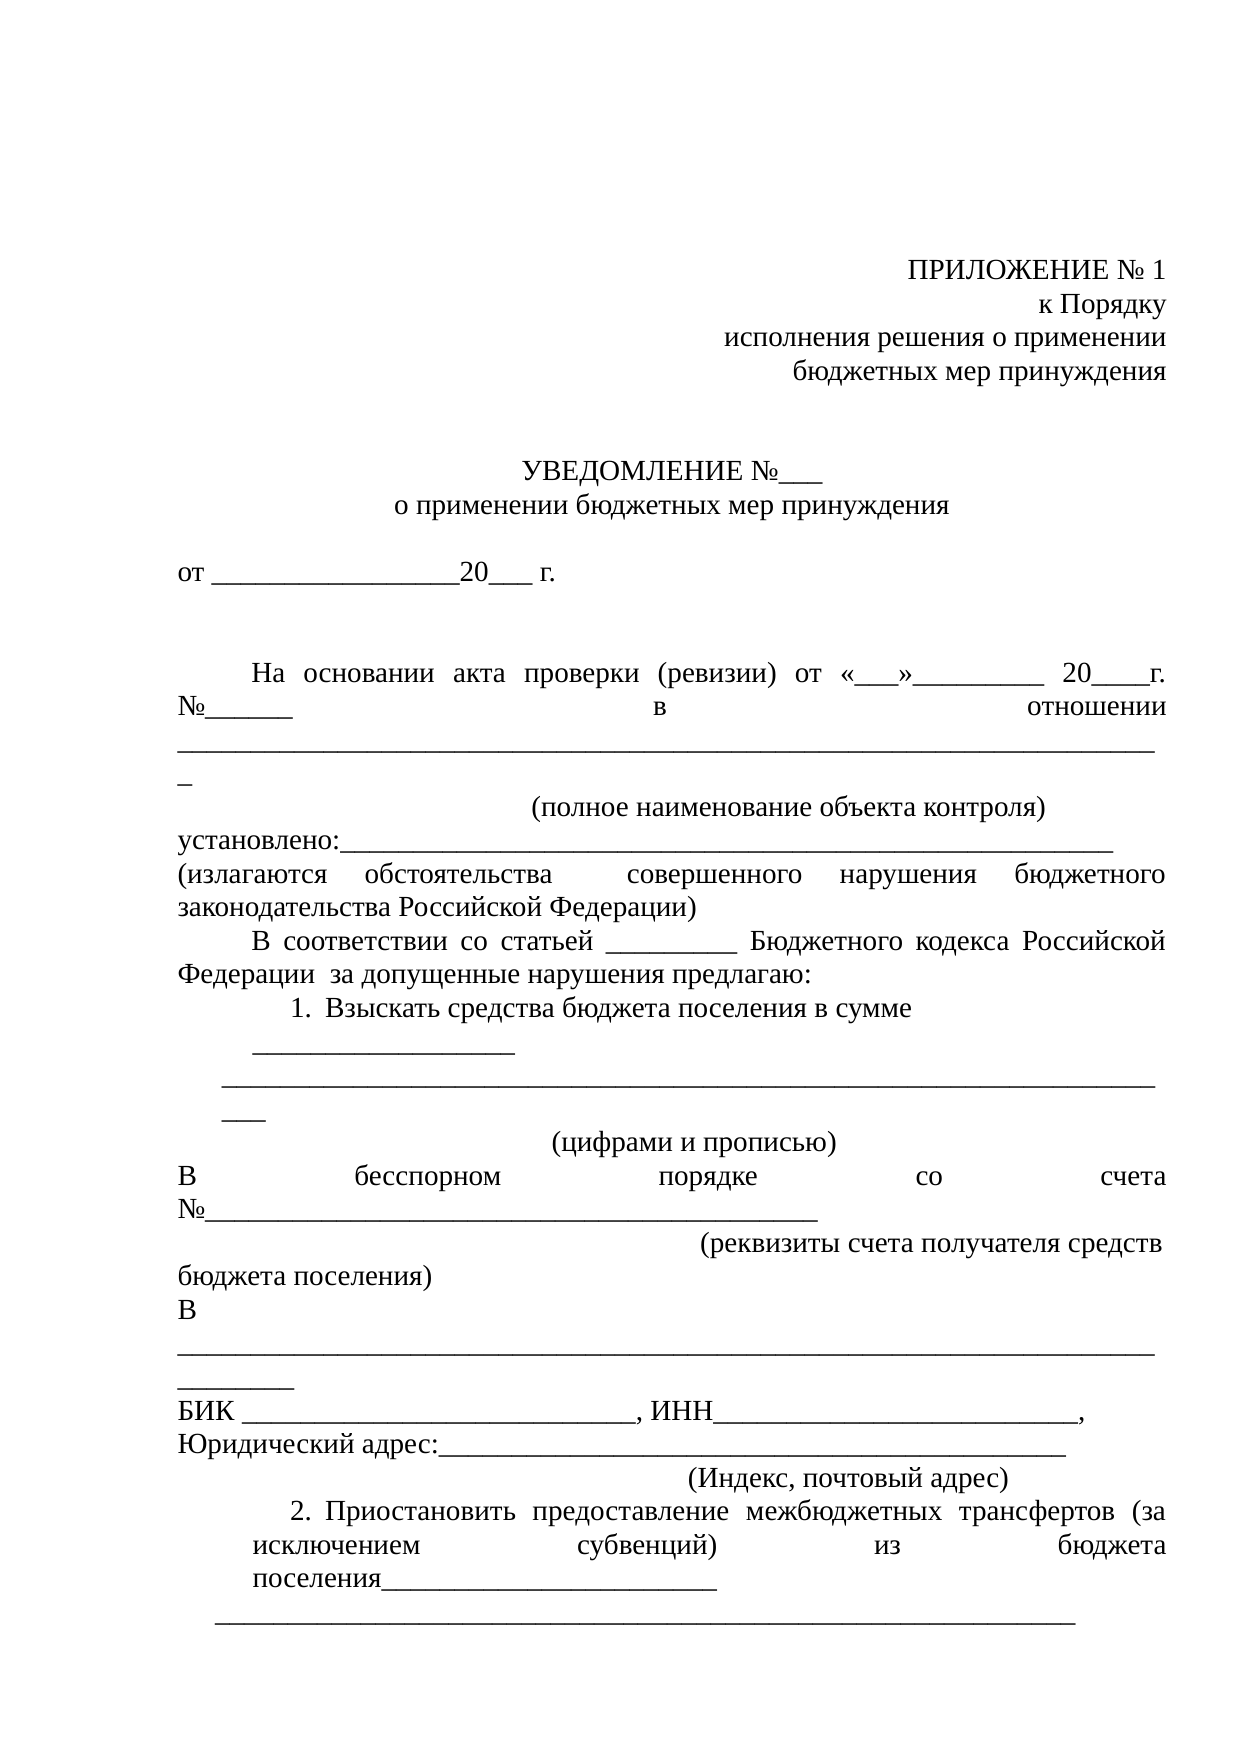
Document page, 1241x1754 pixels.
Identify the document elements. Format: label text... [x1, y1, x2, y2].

text к Порядку [709, 286, 1166, 319]
text Юридический адрес:___________________________________________ [177, 1426, 1166, 1460]
text На основании акта проверки (ревизии) от «___»_________ 20____г. №______ в отношении ____________________________________________________________________ [177, 655, 1166, 789]
text (Индекс, почтовый адрес) [177, 1460, 1166, 1493]
text установлено:_____________________________________________________ [177, 822, 1166, 856]
text ___________________________________________________________ [215, 1594, 1166, 1627]
text В соответствии со статьей _________ Бюджетного кодекса Российской Федерации за допущенные нарушения предлагаю: [177, 923, 1166, 990]
text (излагаются обстоятельства совершенного нарушения бюджетного законодательства Российской Федерации) [177, 856, 1166, 923]
text бюджетных мер принуждения [709, 353, 1166, 386]
text ПРИЛОЖЕНИЕ № 1 [709, 252, 1166, 286]
text о применении бюджетных мер принуждения [177, 487, 1166, 521]
list Приостановить предоставление межбюджетных трансфертов (за исключением субвенций) из бюджета поселения_______________________ [252, 1493, 1166, 1594]
text от _________________20___ г. [177, 554, 1166, 588]
text (полное наименование объекта контроля) [177, 789, 1166, 822]
text В ___________________________________________________________________________ [177, 1292, 1166, 1393]
text (реквизиты счета получателя средств бюджета поселения) [177, 1225, 1166, 1292]
text В бесспорном порядке со счета №__________________________________________ [177, 1158, 1166, 1225]
text ___________________________________________________________________ [222, 1057, 1166, 1124]
text (цифрами и прописью) [222, 1124, 1166, 1158]
text УВЕДОМЛЕНИЕ №___ [177, 453, 1166, 487]
text исполнения решения о применении [709, 319, 1166, 353]
list Взыскать средства бюджета поселения в сумме __________________ [252, 990, 1166, 1057]
text БИК ___________________________, ИНН_________________________, [177, 1393, 1166, 1426]
